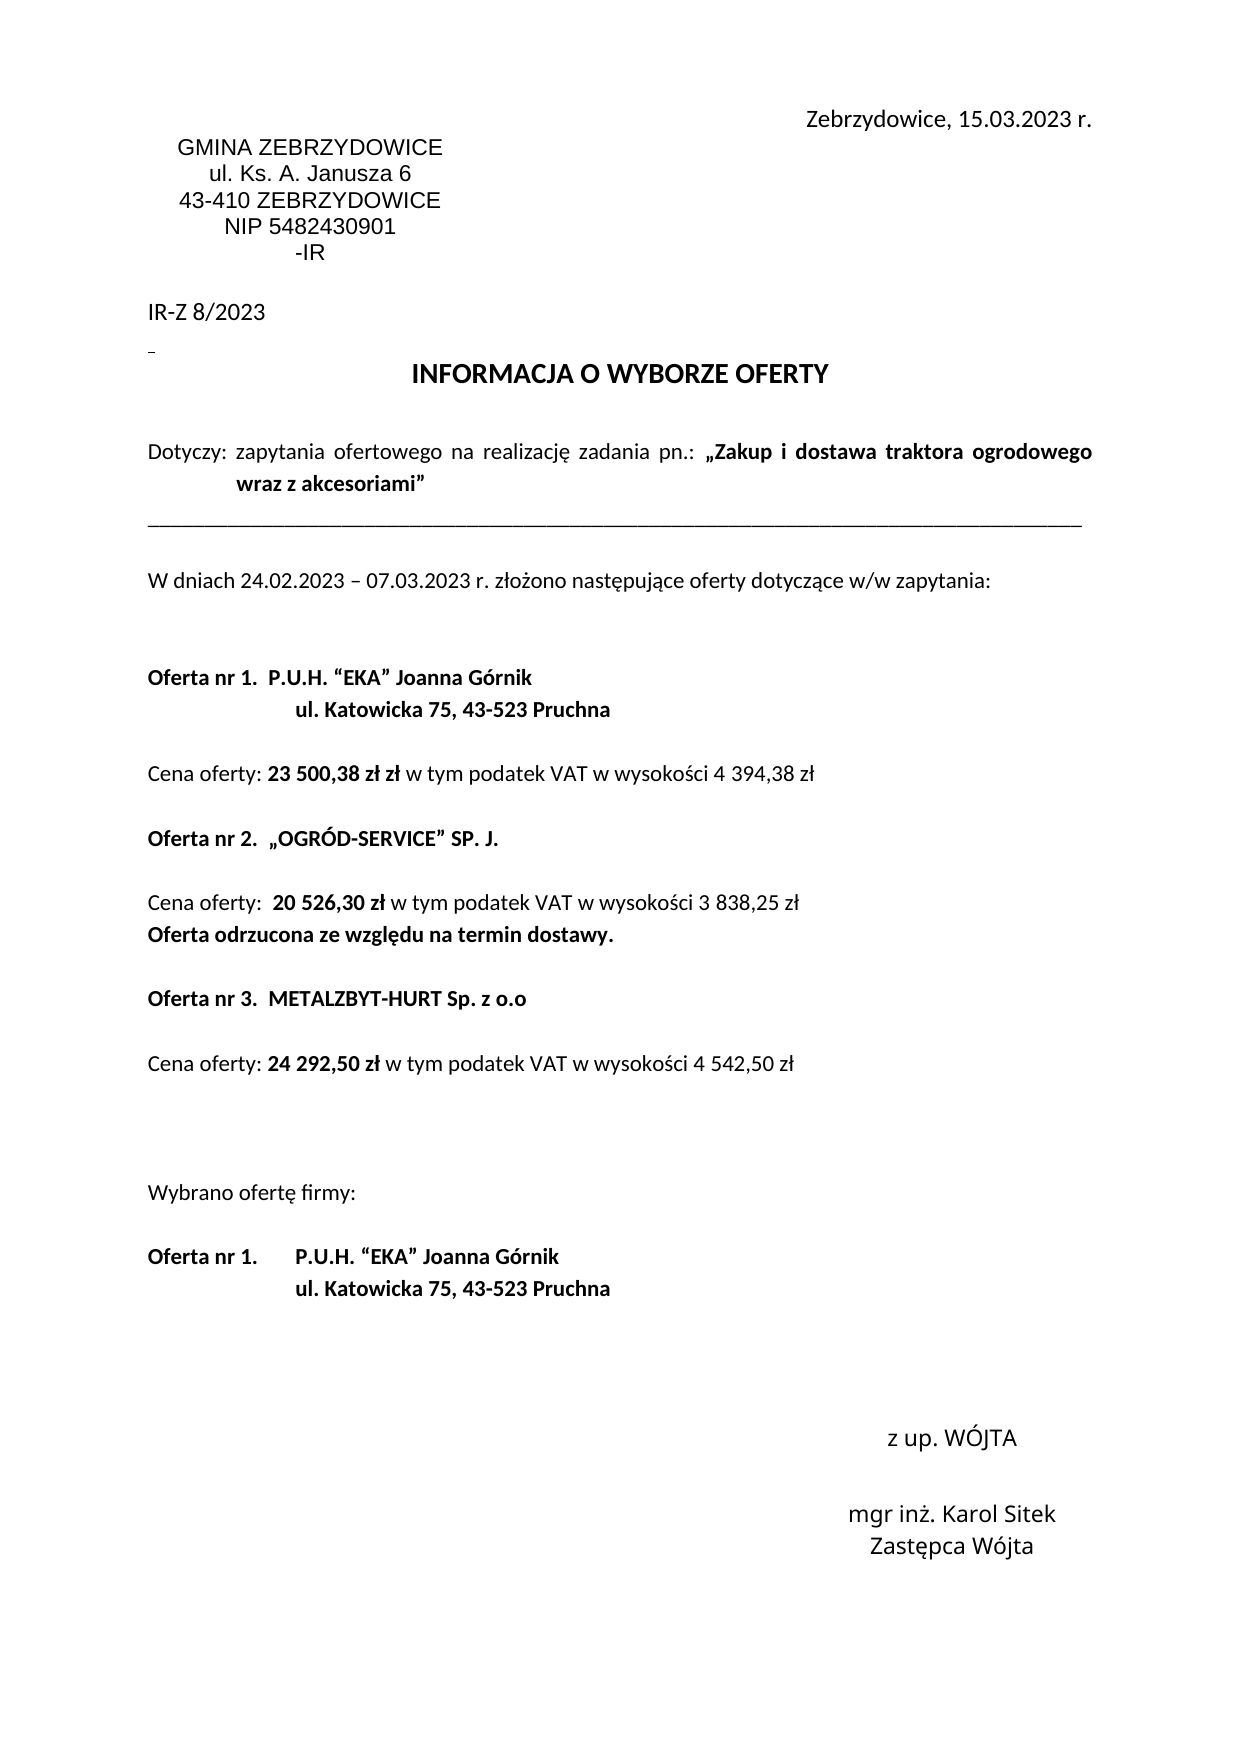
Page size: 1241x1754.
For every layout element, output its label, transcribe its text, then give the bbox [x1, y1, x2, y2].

text Oferta nr 1. P.U.H. “EKA” Joanna Górnik [148, 663, 1093, 691]
list Zastępca Wójta [738, 1529, 1093, 1561]
list mgr inż. Karol Sitek [738, 1498, 1093, 1529]
text -IR [148, 239, 473, 266]
text Oferta odrzucona ze względu na termin dostawy. [148, 920, 1093, 948]
text GMINA ZEBRZYDOWICE [148, 134, 473, 160]
text W dniach 24.02.2023 – 07.03.2023 r. złożono następujące oferty dotyczące w/w zapytania: [148, 566, 1093, 594]
text ul. Katowicka 75, 43-523 Pruchna [148, 695, 1093, 723]
text Cena oferty: 20 526,30 zł w tym podatek VAT w wysokości 3 838,25 zł [148, 888, 1093, 916]
text Dotyczy: zapytania ofertowego na realizację zadania pn.: „Zakup i dostawa traktora ogrodowego wraz z akcesoriami” [148, 437, 1093, 498]
text __________________________________________________________________________________ [148, 502, 1093, 530]
text INFORMACJA O WYBORZE OFERTY [148, 356, 1093, 391]
text Oferta nr 3. METALZBYT-HURT Sp. z o.o [148, 984, 1093, 1013]
text IR-Z 8/2023 [148, 296, 1093, 327]
text Cena oferty: 23 500,38 zł zł w tym podatek VAT w wysokości 4 394,38 zł [148, 759, 1093, 787]
text ul. Ks. A. Janusza 6 [148, 160, 473, 187]
text Cena oferty: 24 292,50 zł w tym podatek VAT w wysokości 4 542,50 zł [148, 1049, 1093, 1077]
list z up. WÓJTA [738, 1422, 1093, 1453]
text 43-410 ZEBRZYDOWICE [148, 187, 473, 213]
text Oferta nr 1. P.U.H. “EKA” Joanna Górnik [148, 1242, 1093, 1270]
text ul. Katowicka 75, 43-523 Pruchna [221, 1274, 1093, 1302]
text NIP 5482430901 [148, 213, 473, 239]
text Oferta nr 2. „OGRÓD-SERVICE” SP. J. [148, 824, 1093, 852]
text Zebrzydowice, 15.03.2023 r. [148, 103, 1093, 134]
text Wybrano ofertę firmy: [148, 1178, 1093, 1206]
